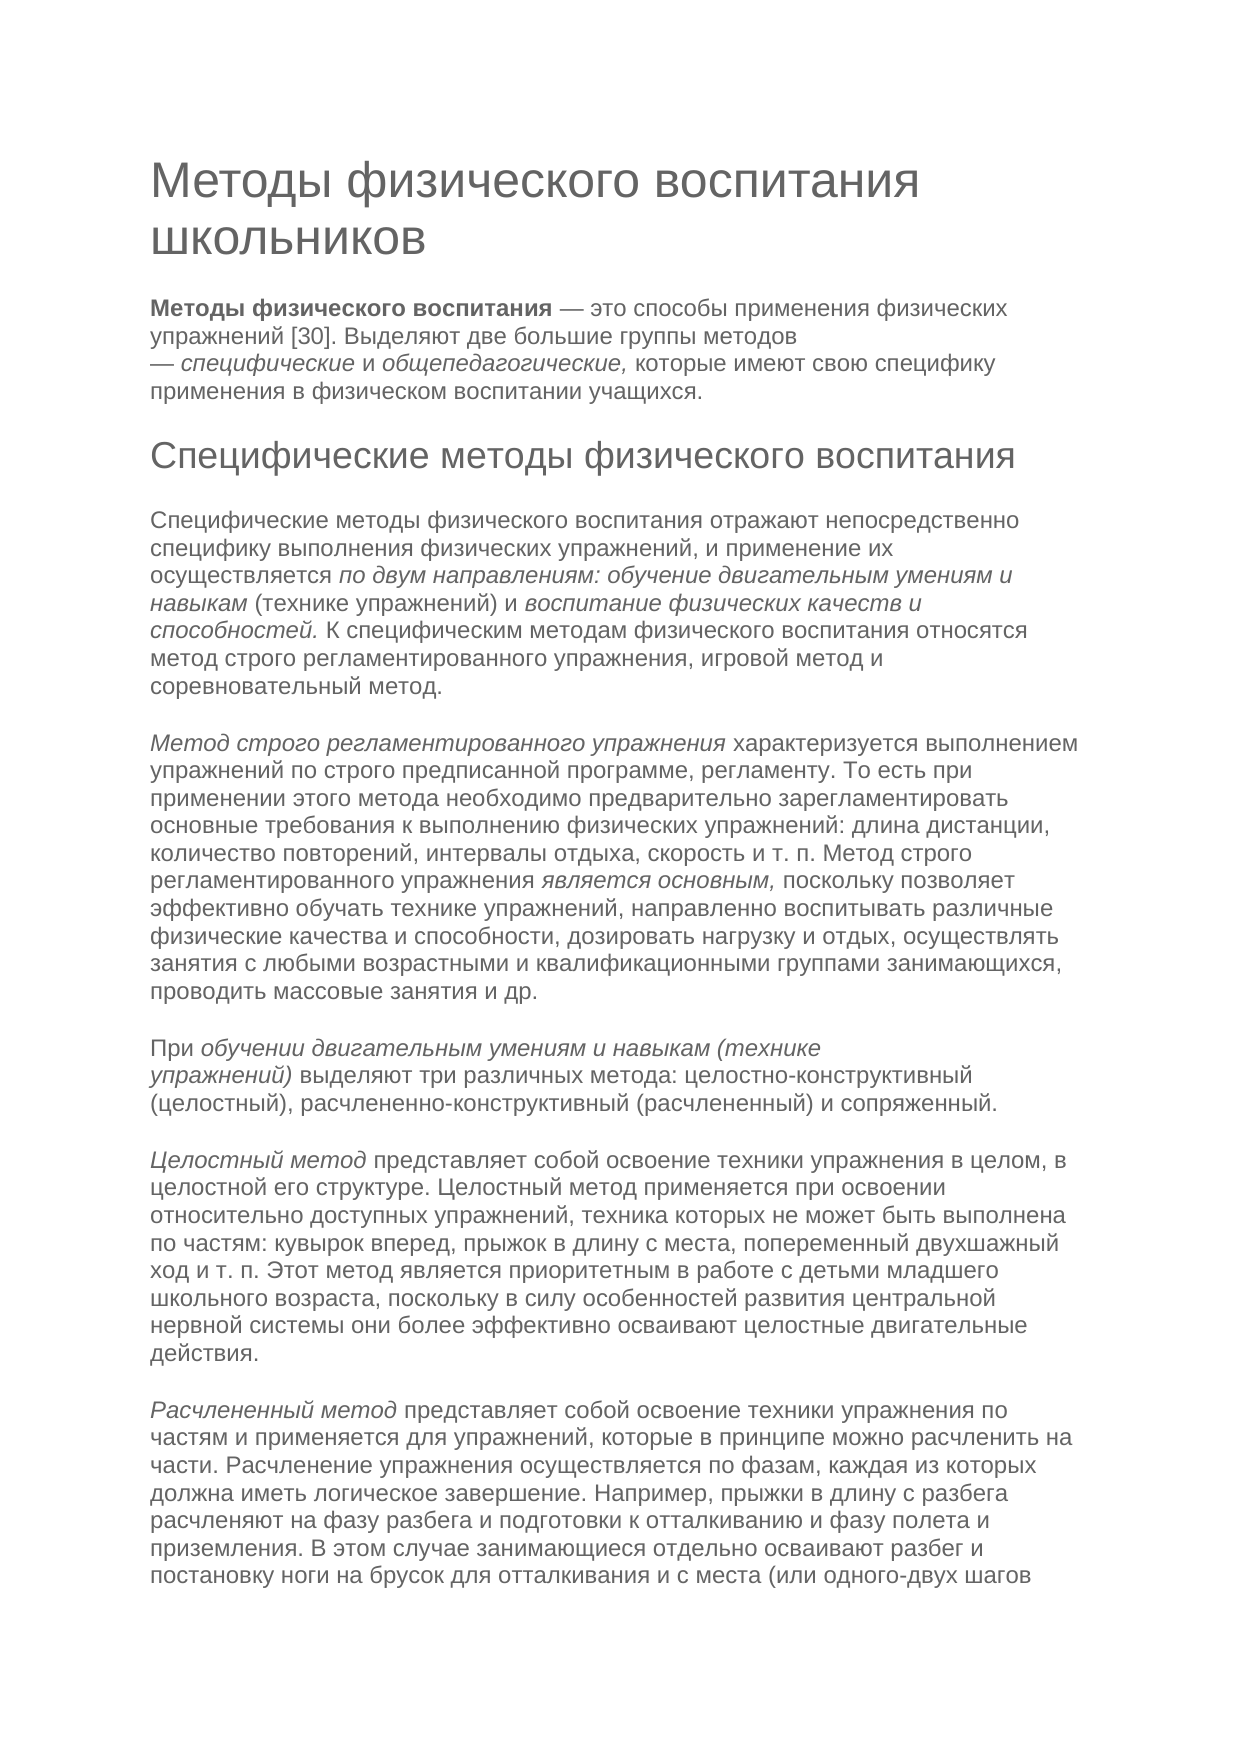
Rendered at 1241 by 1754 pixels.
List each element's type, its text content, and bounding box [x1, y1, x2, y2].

text Специфические методы физического воспитания [150, 434, 1090, 477]
text Методы физического воспитания — это способы применения физических упражнений [30]. Выделяют две большие группы методов — специфические и общепедагогические, которые имеют свою специфику применения в физическом воспитании учащихся. [150, 294, 1090, 404]
text Специфические методы физического воспитания отражают непосредственно специфику выполнения физических упражнений, и применение их осуществляется по двум направлениям: обучение двигательным умениям и навыкам (технике упражнений) и воспитание физических качеств и способностей. К специфическим методам физического воспитания относятся метод строго регламентированного упражнения, игровой метод и соревновательный метод. [150, 506, 1090, 699]
text При обучении двигательным умениям и навыкам (технике упражнений) выделяют три различных метода: целостно-конструктивный (целостный), расчлененно-конструктивный (расчлененный) и сопряженный. [150, 1034, 1090, 1116]
text Методы физического воспитания школьников [150, 150, 1090, 265]
text Метод строго регламентированного упражнения характеризуется выполнением упражнений по строго предписанной программе, регламенту. То есть при применении этого метода необходимо предварительно зарегламентировать основные требования к выполнению физических упражнений: длина дистанции, количество повторений, интервалы отдыха, скорость и т. п. Метод строго регламентированного упражнения является основным, поскольку позволяет эффективно обучать технике упражнений, направленно воспитывать различные физические качества и способности, дозировать нагрузку и отдых, осуществлять занятия с любыми возрастными и квалификационными группами занимающихся, проводить массовые занятия и др. [150, 728, 1090, 1004]
text Целостный метод представляет собой освоение техники упражнения в целом, в целостной его структуре. Целостный метод применяется при освоении относительно доступных упражнений, техника которых не может быть выполнена по частям: кувырок вперед, прыжок в длину с места, попеременный двухшажный ход и т. п. Этот метод является приоритетным в работе с детьми младшего школьного возраста, поскольку в силу особенностей развития центральной нервной системы они более эффективно осваивают целостные двигательные действия. [150, 1146, 1090, 1366]
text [150, 1396, 1090, 1589]
